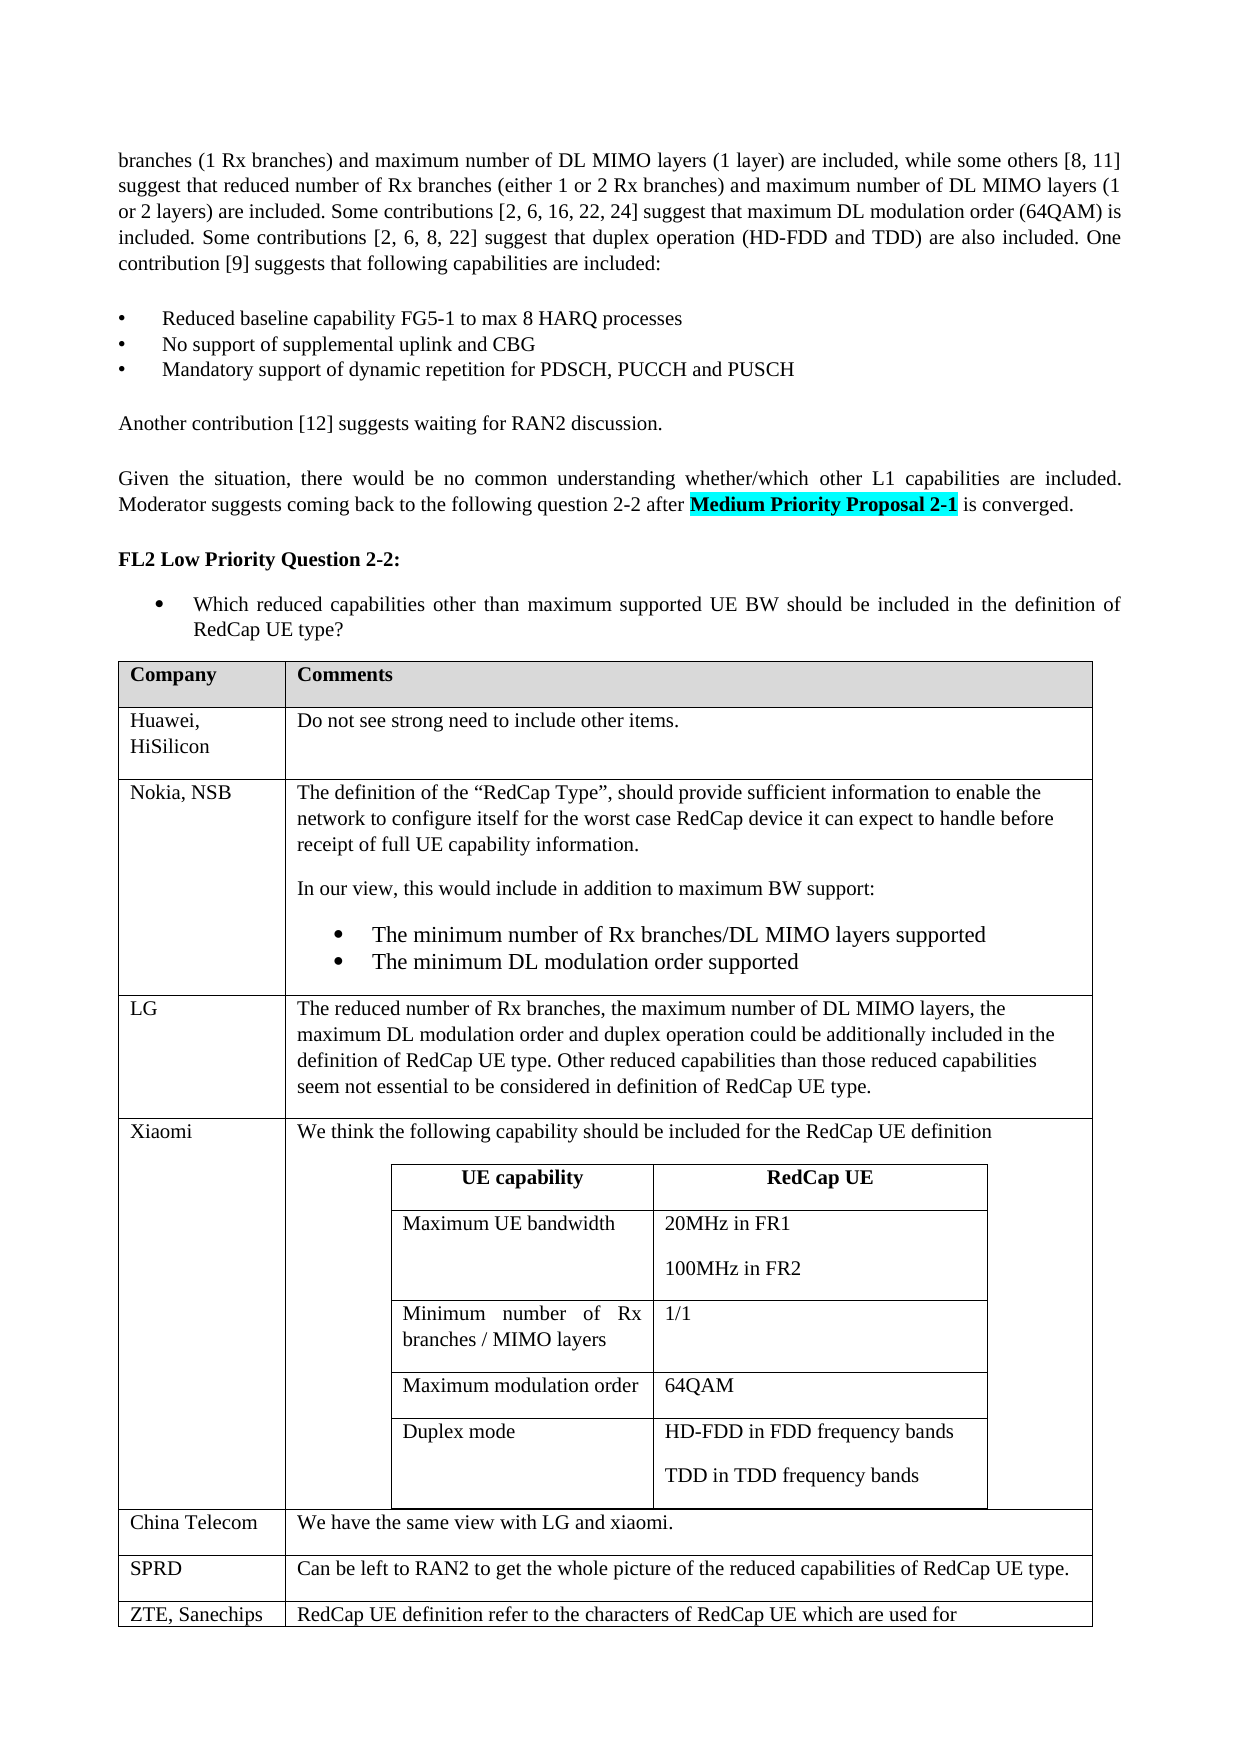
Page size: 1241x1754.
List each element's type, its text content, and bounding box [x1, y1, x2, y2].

table_header Company [119, 662, 285, 707]
list Reduced baseline capability FG5-1 to max 8 HARQ processes [118, 306, 1122, 330]
table_cell We think the following capability should be included for the RedCap UE definition [286, 1119, 1092, 1509]
list Which reduced capabilities other than maximum supported UE BW should be included in the definition of RedCap UE type? [156, 592, 1122, 641]
table_cell ZTE, Sanechips [119, 1602, 285, 1626]
table_cell Xiaomi [119, 1119, 285, 1509]
text Another contribution [12] suggests waiting for RAN2 discussion. [118, 411, 1122, 435]
table_cell China Telecom [119, 1510, 285, 1555]
table_cell Nokia, NSB [119, 780, 285, 995]
table_cell Huawei, HiSilicon [119, 708, 285, 778]
list Mandatory support of dynamic repetition for PDSCH, PUCCH and PUSCH [118, 357, 1122, 381]
table_header Comments [286, 662, 1092, 707]
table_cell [286, 1602, 1092, 1626]
table_cell The definition of the “RedCap Type”, should provide sufficient information to enable the network to configure itself for the worst case RedCap device it can expect to handle before receipt of full UE capability information. In our view, this would include in addition to maximum BW support: The minimum number of Rx branches/DL MIMO layers supported The minimum DL modulation order supported [286, 780, 1092, 995]
table_cell LG [119, 996, 285, 1118]
text FL2 Low Priority Question 2-2: [118, 547, 1122, 571]
list No support of supplemental uplink and CBG [118, 332, 1122, 356]
table_cell The reduced number of Rx branches, the maximum number of DL MIMO layers, the maximum DL modulation order and duplex operation could be additionally included in the definition of RedCap UE type. Other reduced capabilities than those reduced capabilities seem not essential to be considered in definition of RedCap UE type. [286, 996, 1092, 1118]
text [118, 147, 1122, 275]
text Given the situation, there would be no common understanding whether/which other L1 capabilities are included. Moderator suggests coming back to the following question 2-2 after Medium Priority Proposal 2-1 is converged. [118, 466, 1122, 516]
table_cell We have the same view with LG and xiaomi. [286, 1510, 1092, 1555]
table_cell SPRD [119, 1556, 285, 1601]
table_cell Can be left to RAN2 to get the whole picture of the reduced capabilities of RedCap UE type. [286, 1556, 1092, 1601]
table_cell Do not see strong need to include other items. [286, 708, 1092, 778]
